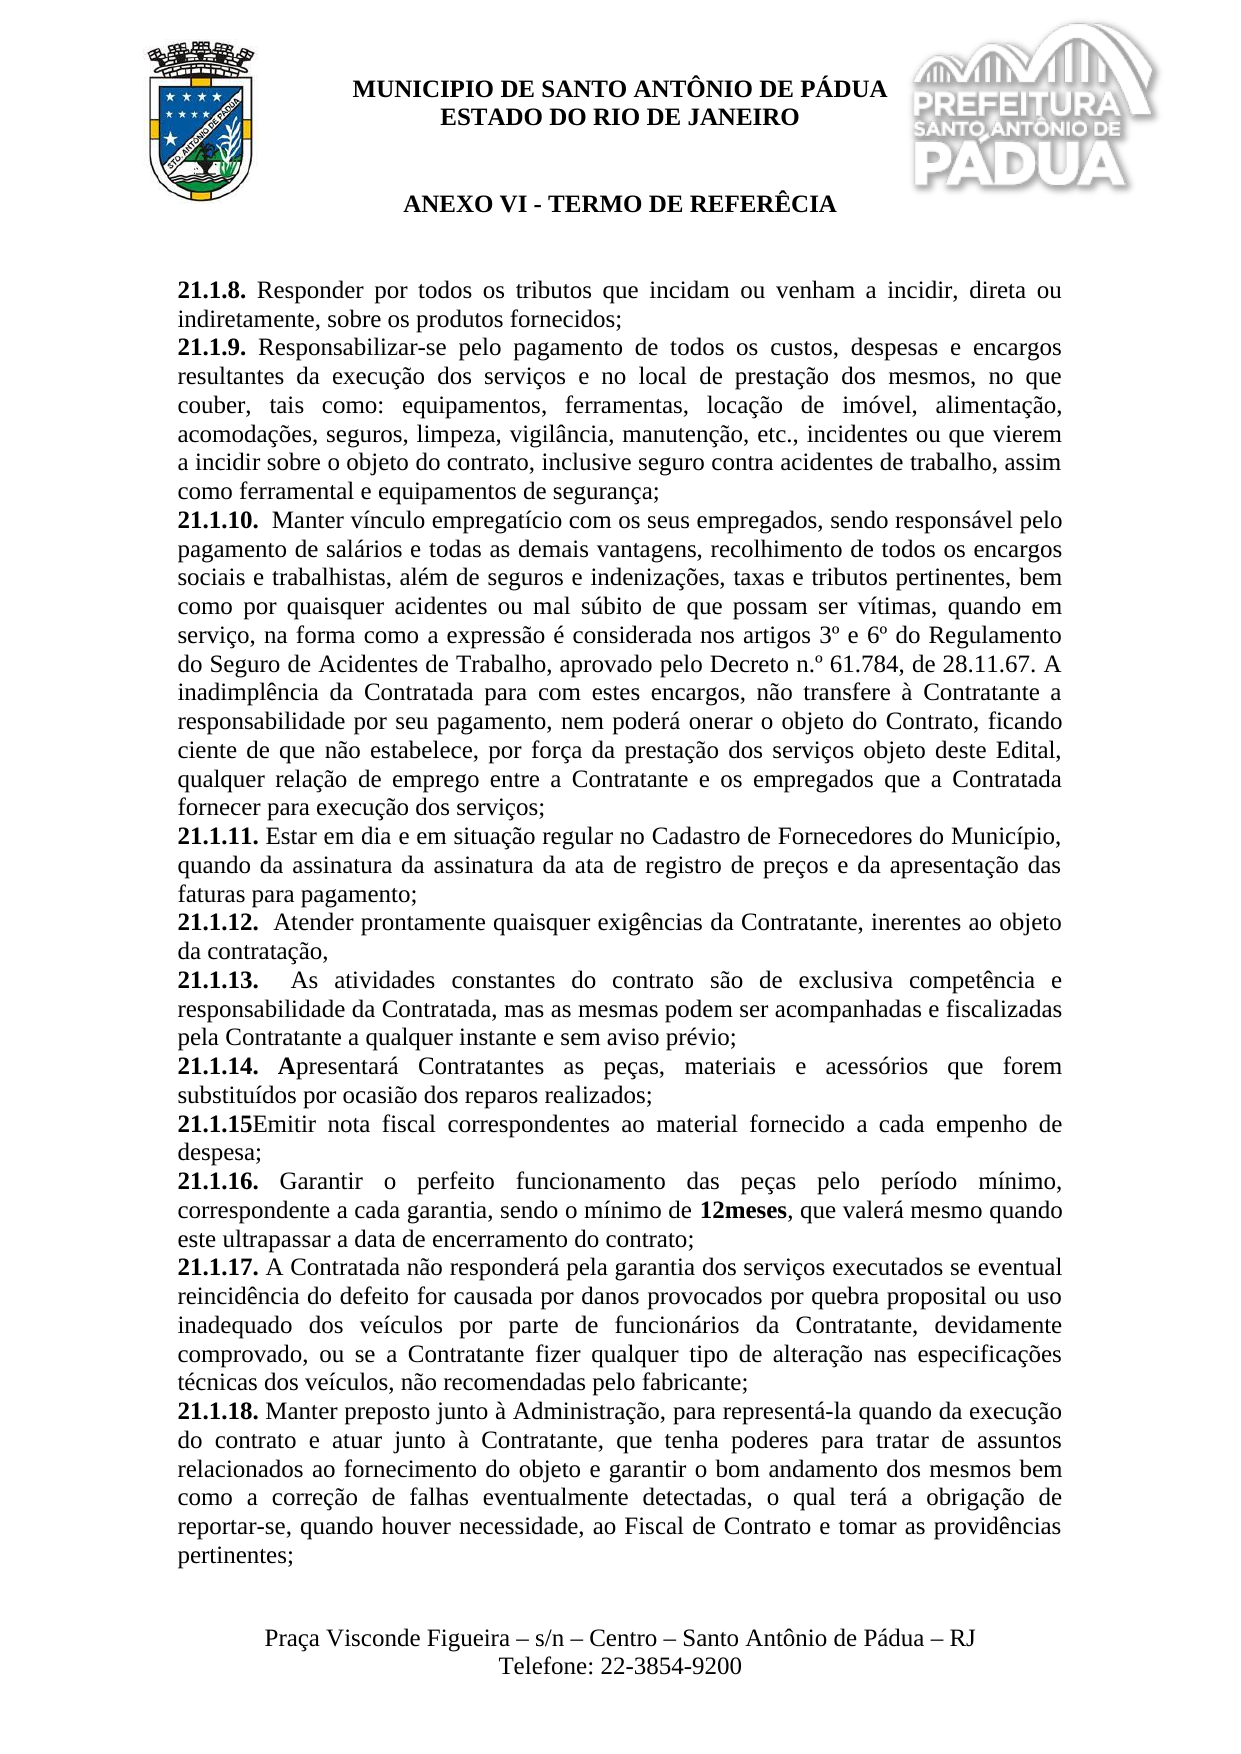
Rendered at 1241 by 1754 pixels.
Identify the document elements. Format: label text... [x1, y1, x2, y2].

text 21.1.16. Garantir o perfeito funcionamento das peças pelo período mínimo, correspondente a cada garantia, sendo o mínimo de 12meses, que valerá mesmo quando este ultrapassar a data de encerramento do contrato; [177, 1166, 1063, 1252]
text 21.1.18. Manter preposto junto à Administração, para representá-la quando da execução do contrato e atuar junto à Contratante, que tenha poderes para tratar de assuntos relacionados ao fornecimento do objeto e garantir o bom andamento dos mesmos bem como a correção de falhas eventualmente detectadas, o qual terá a obrigação de reportar-se, quando houver necessidade, ao Fiscal de Contrato e tomar as providências pertinentes; [177, 1396, 1063, 1569]
text 21.1.11. Estar em dia e em situação regular no Cadastro de Fornecedores do Município, quando da assinatura da assinatura da ata de registro de preços e da apresentação das faturas para pagamento; [177, 821, 1063, 907]
text 21.1.13. As atividades constantes do contrato são de exclusiva competência e responsabilidade da Contratada, mas as mesmas podem ser acompanhadas e fiscalizadas pela Contratante a qualquer instante e sem aviso prévio; [177, 965, 1063, 1051]
text 21.1.17. A Contratada não responderá pela garantia dos serviços executados se eventual reincidência do defeito for causada por danos provocados por quebra proposital ou uso inadequado dos veículos por parte de funcionários da Contratante, devidamente comprovado, ou se a Contratante fizer qualquer tipo de alteração nas especificações técnicas dos veículos, não recomendadas pelo fabricante; [177, 1252, 1063, 1396]
picture [900, 12, 1166, 199]
text 21.1.8. Responder por todos os tributos que incidam ou venham a incidir, direta ou indiretamente, sobre os produtos fornecidos; [177, 275, 1063, 332]
text 21.1.10. Manter vínculo empregatício com os seus empregados, sendo responsável pelo pagamento de salários e todas as demais vantagens, recolhimento de todos os encargos sociais e trabalhistas, além de seguros e indenizações, taxas e tributos pertinentes, bem como por quaisquer acidentes ou mal súbito de que possam ser vítimas, quando em serviço, na forma como a expressão é considerada nos artigos 3º e 6º do Regulamento do Seguro de Acidentes de Trabalho, aprovado pelo Decreto n.º 61.784, de 28.11.67. A inadimplência da Contratada para com estes encargos, não transfere à Contratante a responsabilidade por seu pagamento, nem poderá onerar o objeto do Contrato, ficando ciente de que não estabelece, por força da prestação dos serviços objeto deste Edital, qualquer relação de emprego entre a Contratante e os empregados que a Contratada fornecer para execução dos serviços; [177, 505, 1063, 821]
picture [114, 31, 294, 211]
text 21.1.9. Responsabilizar-se pelo pagamento de todos os custos, despesas e encargos resultantes da execução dos serviços e no local de prestação dos mesmos, no que couber, tais como: equipamentos, ferramentas, locação de imóvel, alimentação, acomodações, seguros, limpeza, vigilância, manutenção, etc., incidentes ou que vierem a incidir sobre o objeto do contrato, inclusive seguro contra acidentes de trabalho, assim como ferramental e equipamentos de segurança; [177, 332, 1063, 505]
text 21.1.12. Atender prontamente quaisquer exigências da Contratante, inerentes ao objeto da contratação, [177, 907, 1063, 965]
text 21.1.14. Apresentará Contratantes as peças, materiais e acessórios que forem substituídos por ocasião dos reparos realizados; [177, 1051, 1063, 1109]
text 21.1.15Emitir nota fiscal correspondentes ao material fornecido a cada empenho de despesa; [177, 1109, 1063, 1166]
